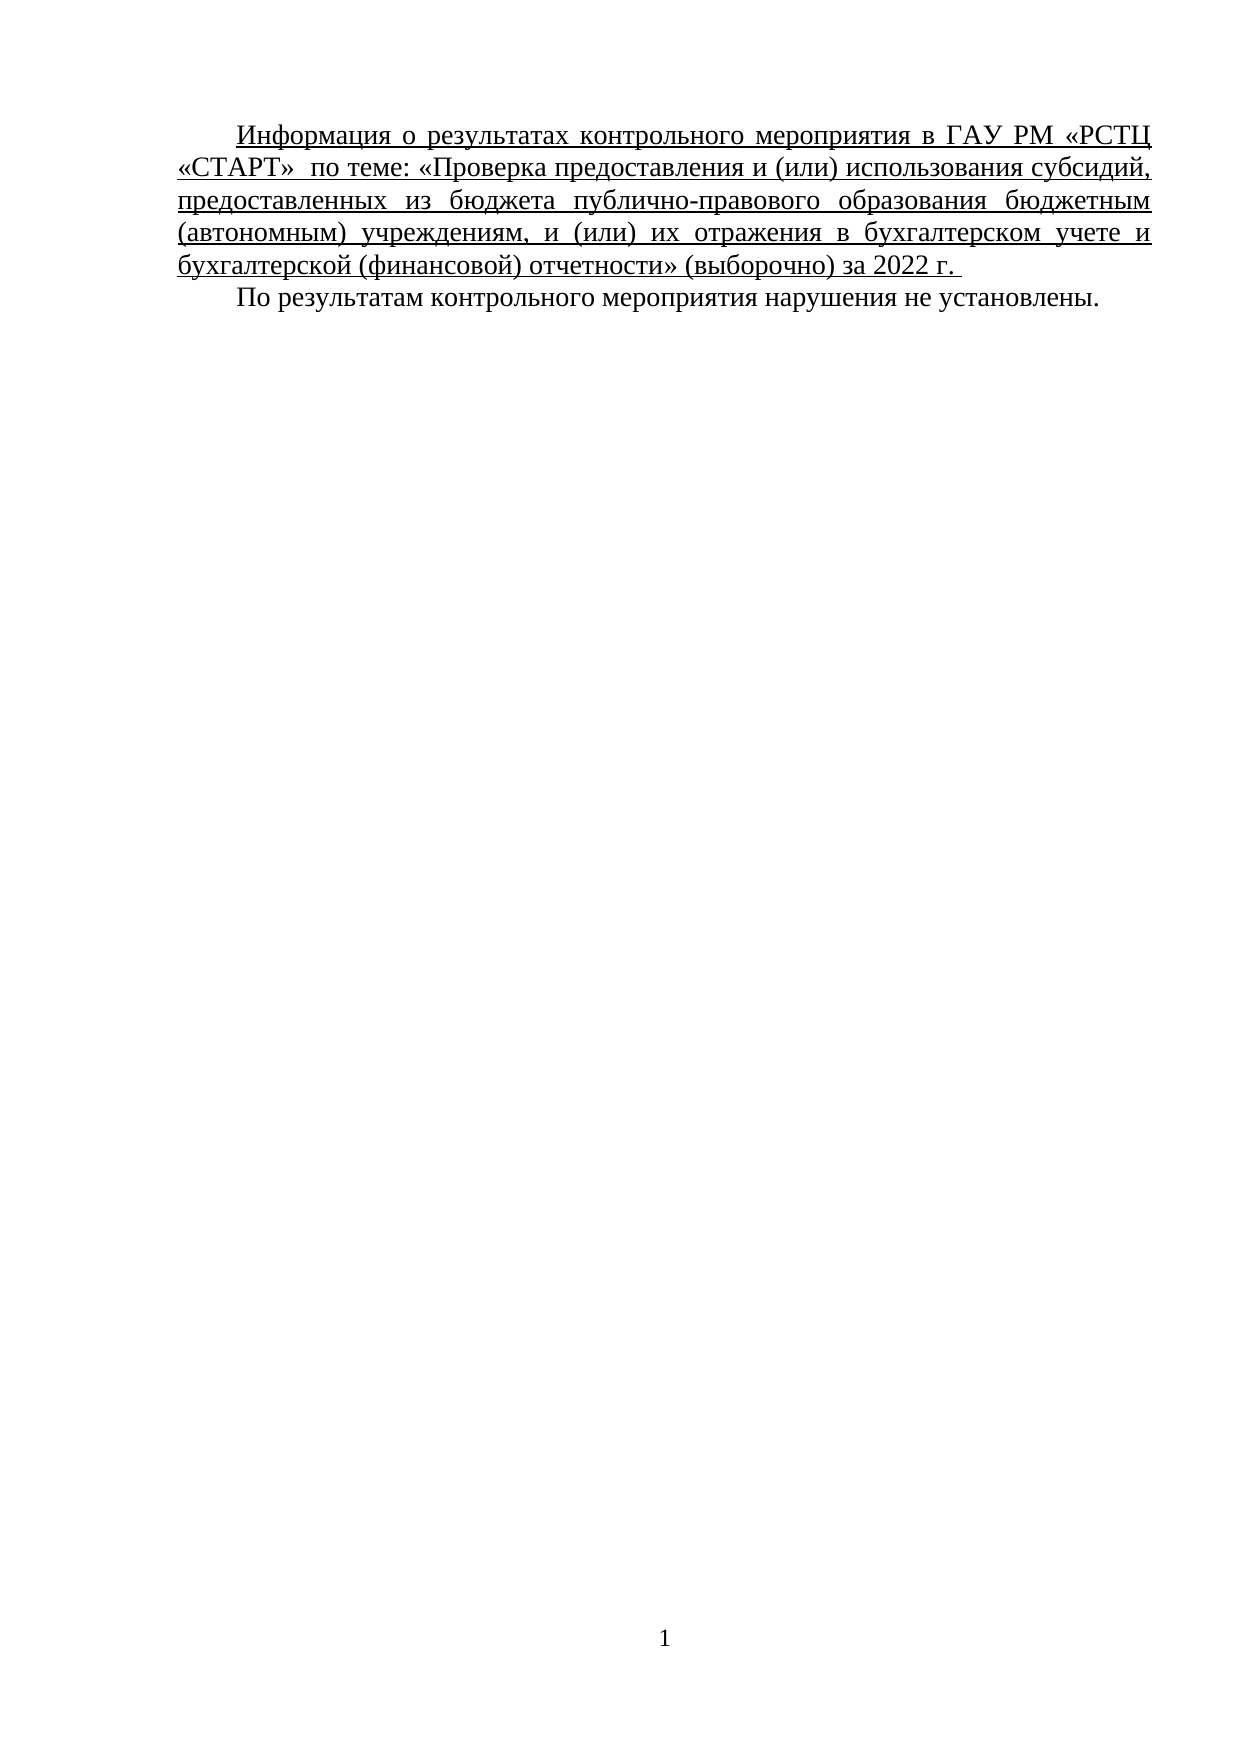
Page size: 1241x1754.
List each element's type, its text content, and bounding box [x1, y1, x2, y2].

text Информация о результатах контрольного мероприятия в ГАУ РМ «РСТЦ «СТАРТ» по теме: «Проверка предоставления и (или) использования субсидий, предоставленных из бюджета публично-правового образования бюджетным (автономным) учреждениям, и (или) их отражения в бухгалтерском учете и бухгалтерской (финансовой) отчетности» (выборочно) за 2022 г. [177, 180, 1152, 211]
text Информация о результатах контрольного мероприятия в ГАУ РМ «РСТЦ «СТАРТ» по теме: «Проверка предоставления и (или) использования субсидий, предоставленных из бюджета публично-правового образования бюджетным (автономным) учреждениям, и (или) их отражения в бухгалтерском учете и бухгалтерской (финансовой) отчетности» (выборочно) за 2022 г. [177, 212, 1152, 243]
text По результатам контрольного мероприятия нарушения не установлены. [177, 280, 1152, 312]
text Информация о результатах контрольного мероприятия в ГАУ РМ «РСТЦ «СТАРТ» по теме: «Проверка предоставления и (или) использования субсидий, предоставленных из бюджета публично-правового образования бюджетным (автономным) учреждениям, и (или) их отражения в бухгалтерском учете и бухгалтерской (финансовой) отчетности» (выборочно) за 2022 г. [177, 244, 1152, 280]
text Информация о результатах контрольного мероприятия в ГАУ РМ «РСТЦ «СТАРТ» по теме: «Проверка предоставления и (или) использования субсидий, предоставленных из бюджета публично-правового образования бюджетным (автономным) учреждениям, и (или) их отражения в бухгалтерском учете и бухгалтерской (финансовой) отчетности» (выборочно) за 2022 г. [177, 118, 1152, 179]
